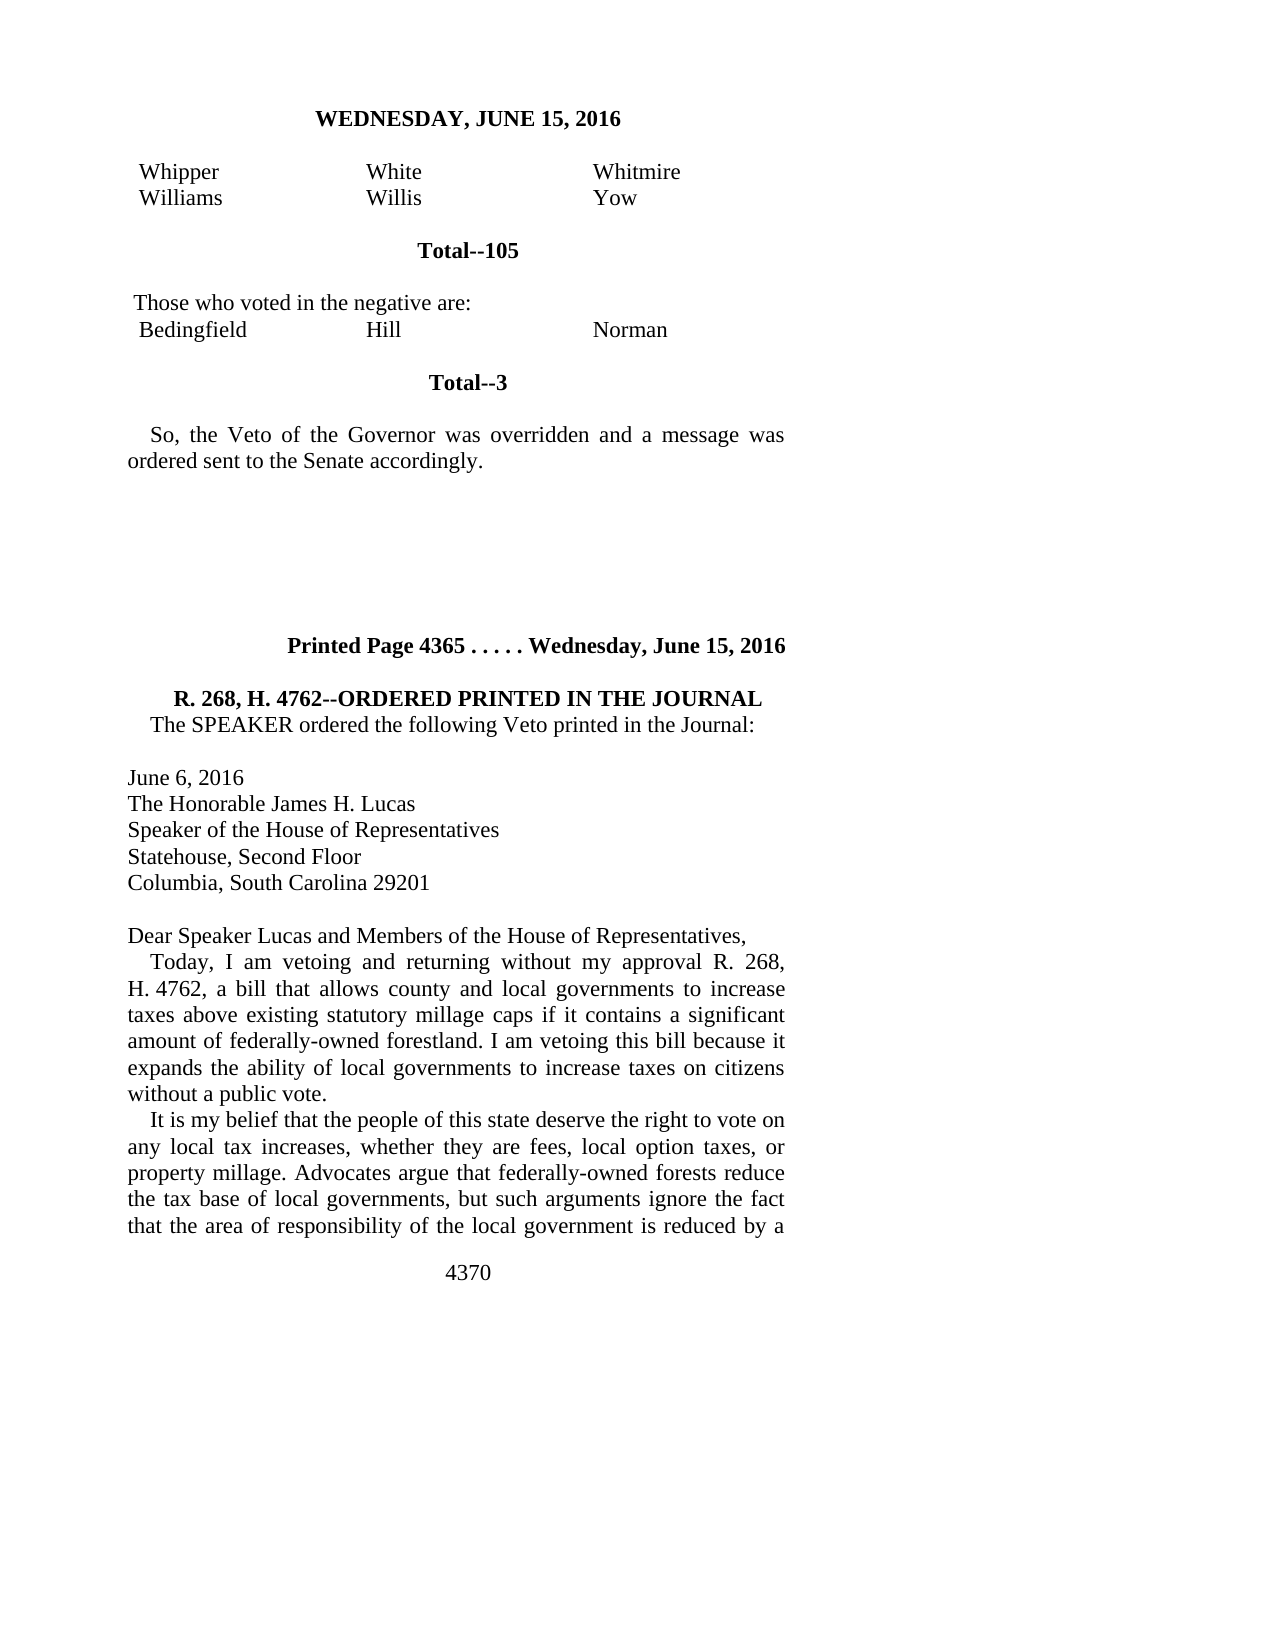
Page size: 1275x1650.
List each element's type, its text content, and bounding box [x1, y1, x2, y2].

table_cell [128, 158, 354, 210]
text So, the Veto of the Governor was overridden and a message was ordered sent to the Senate accordingly. [127, 421, 786, 474]
text Today, I am vetoing and returning without my approval R. 268, H. 4762, a bill that allows county and local governments to increase taxes above existing statutory millage caps if it contains a significant amount of federally-owned forestland. I am vetoing this bill because it expands the ability of local governments to increase taxes on citizens without a public vote. [127, 948, 786, 1106]
text Statehouse, Second Floor [127, 843, 786, 869]
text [127, 1106, 786, 1238]
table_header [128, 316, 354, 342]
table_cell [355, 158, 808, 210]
text Those who voted in the negative are: [127, 289, 786, 316]
text R. 268, H. 4762--ORDERED PRINTED IN THE JOURNAL [127, 685, 786, 711]
text Printed Page 4365 . . . . . Wednesday, June 15, 2016 [127, 632, 786, 658]
text Total--3 [127, 368, 786, 395]
text Columbia, South Carolina 29201 [127, 869, 786, 896]
text The Honorable James H. Lucas [127, 790, 786, 817]
text Speaker of the House of Representatives [127, 817, 786, 843]
text June 6, 2016 [127, 764, 786, 790]
text The SPEAKER ordered the following Veto printed in the Journal: [127, 711, 786, 737]
text Dear Speaker Lucas and Members of the House of Representatives, [127, 922, 786, 948]
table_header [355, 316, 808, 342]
text Total--105 [127, 237, 786, 263]
